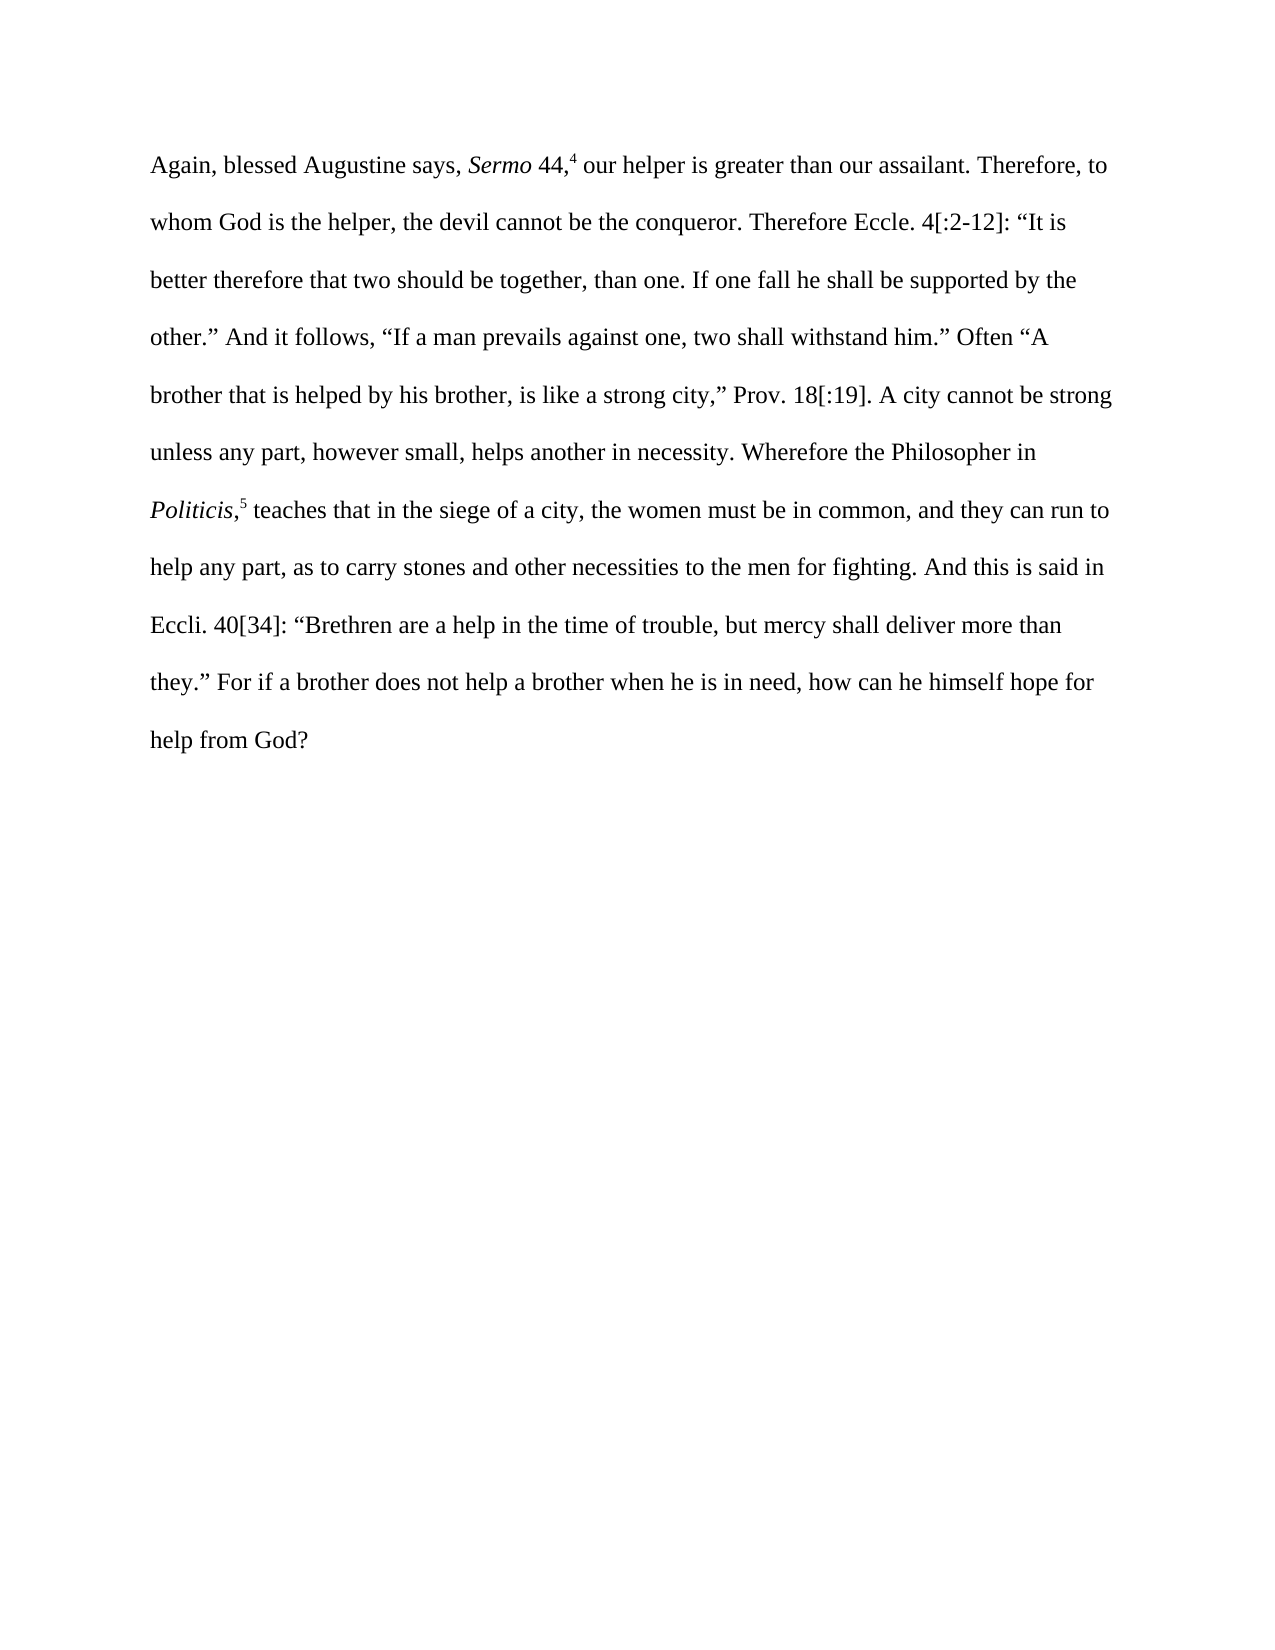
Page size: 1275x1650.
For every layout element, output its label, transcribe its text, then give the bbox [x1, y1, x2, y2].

text Again, blessed Augustine says, Sermo 44, our helper is greater than our assailant. Therefore, to whom God is the helper, the devil cannot be the conqueror. Therefore Eccle. 4[:2-12]: “It is better therefore that two should be together, than one. If one fall he shall be supported by the other.” And it follows, “If a man prevails against one, two shall withstand him.” Often “A brother that is helped by his brother, is like a strong city,” Prov. 18[:19]. A city cannot be strong unless any part, however small, helps another in necessity. Wherefore the Philosopher in Politicis, teaches that in the siege of a city, the women must be in common, and they can run to help any part, as to carry stones and other necessities to the men for fighting. And this is said in Eccli. 40[34]: “Brethren are a help in the time of trouble, but mercy shall deliver more than they.” For if a brother does not help a brother when he is in need, how can he himself hope for help from God? [150, 150, 1125, 754]
